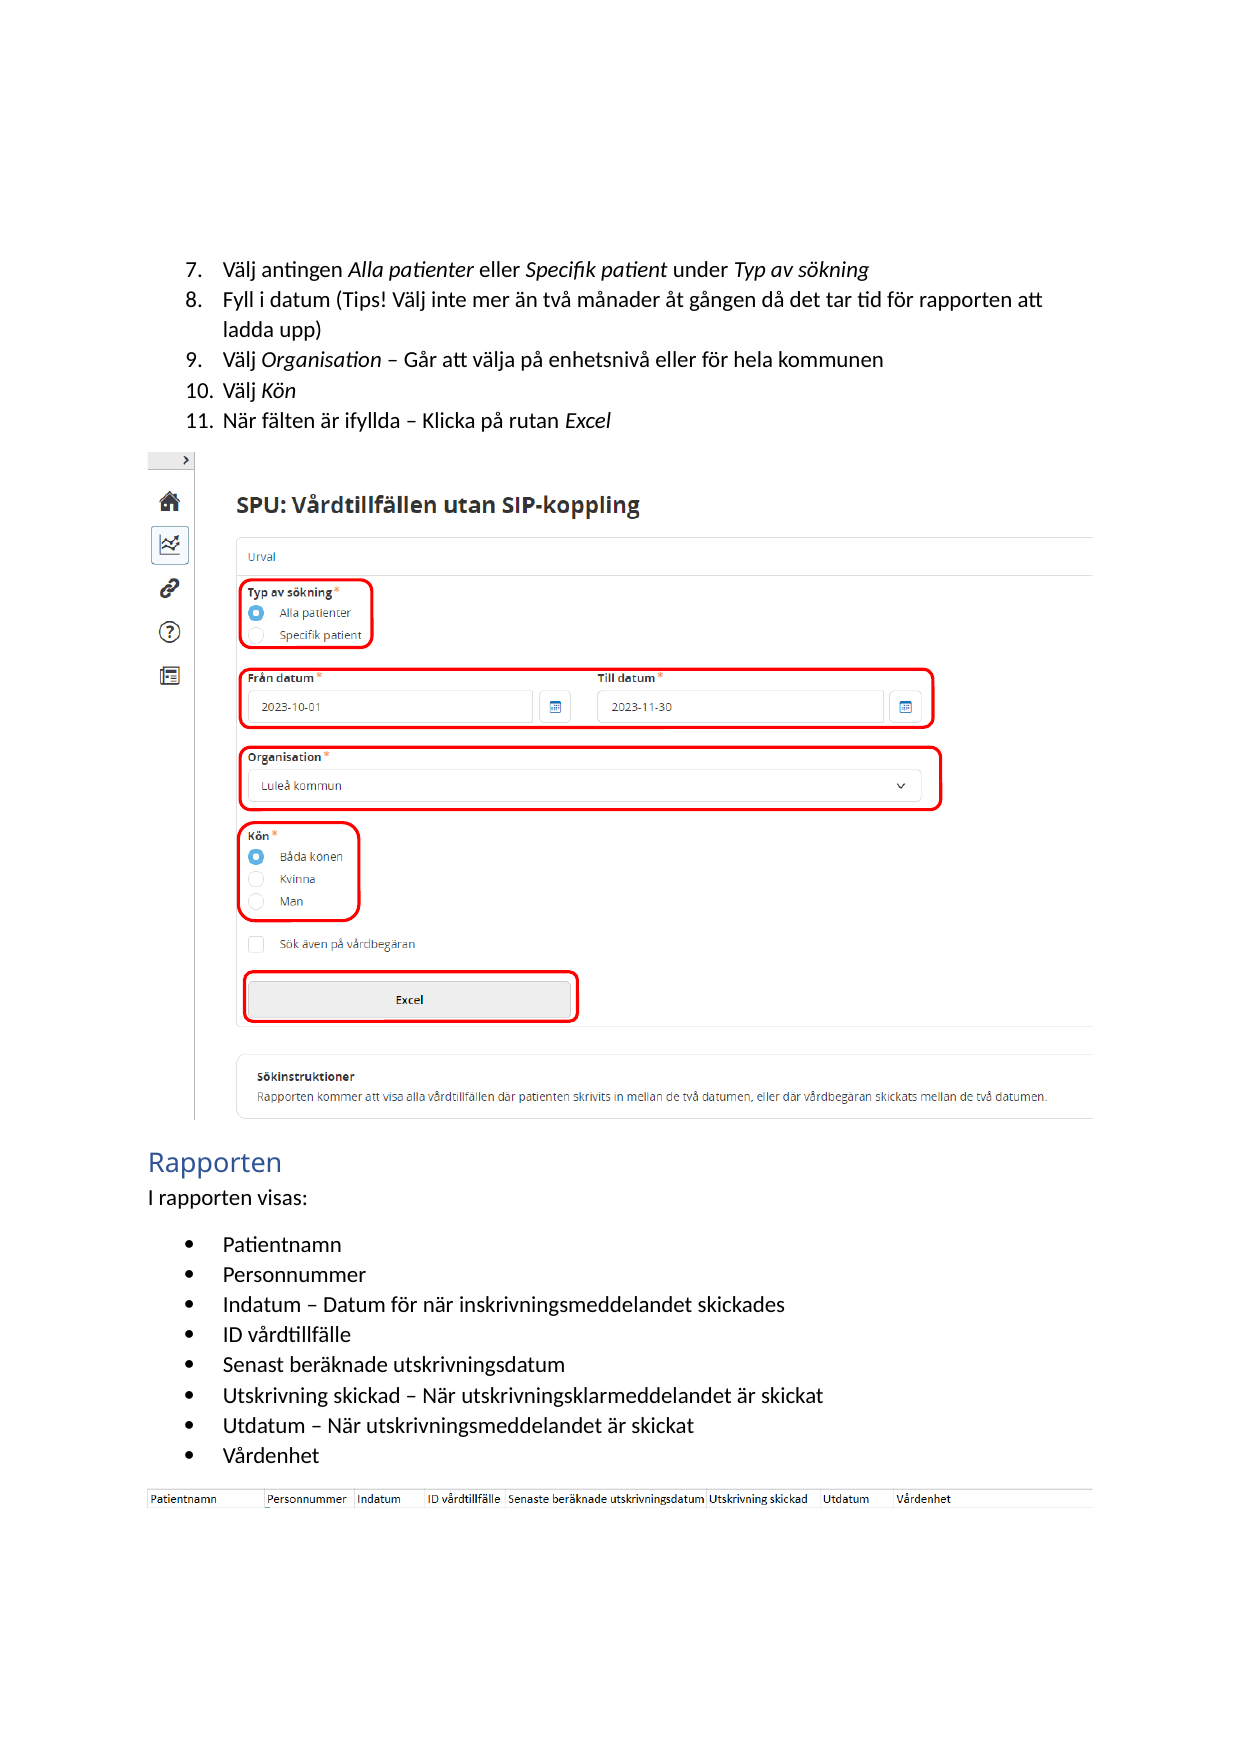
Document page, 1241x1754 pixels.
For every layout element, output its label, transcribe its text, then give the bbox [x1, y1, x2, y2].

subtitle Rapporten [148, 1143, 1093, 1180]
list Utskrivning skickad – När utskrivningsklarmeddelandet är skickat [185, 1381, 1093, 1409]
text I rapporten visas: [148, 1183, 1093, 1211]
picture [147, 452, 1093, 1125]
list ID vårdtillfälle [185, 1320, 1093, 1348]
picture [147, 1488, 1093, 1508]
list Vårdenhet [185, 1441, 1093, 1469]
list Fyll i datum (Tips! Välj inte mer än två månader åt gången då det tar tid för rapporten att ladda upp) [185, 285, 1093, 343]
list Indatum – Datum för när inskrivningsmeddelandet skickades [185, 1290, 1093, 1318]
list Utdatum – När utskrivningsmeddelandet är skickat [185, 1411, 1093, 1439]
list Personnummer [185, 1260, 1093, 1288]
list Välj Organisation – Går att välja på enhetsnivå eller för hela kommunen [185, 346, 1093, 373]
list Välj Kön [185, 376, 1093, 404]
list Senast beräknade utskrivningsdatum [185, 1351, 1093, 1378]
list Patientnamn [185, 1230, 1093, 1258]
list När fälten är ifyllda – Klicka på rutan Excel [185, 406, 1093, 434]
list Välj antingen Alla patienter eller Specifik patient under Typ av sökning [185, 255, 1093, 283]
